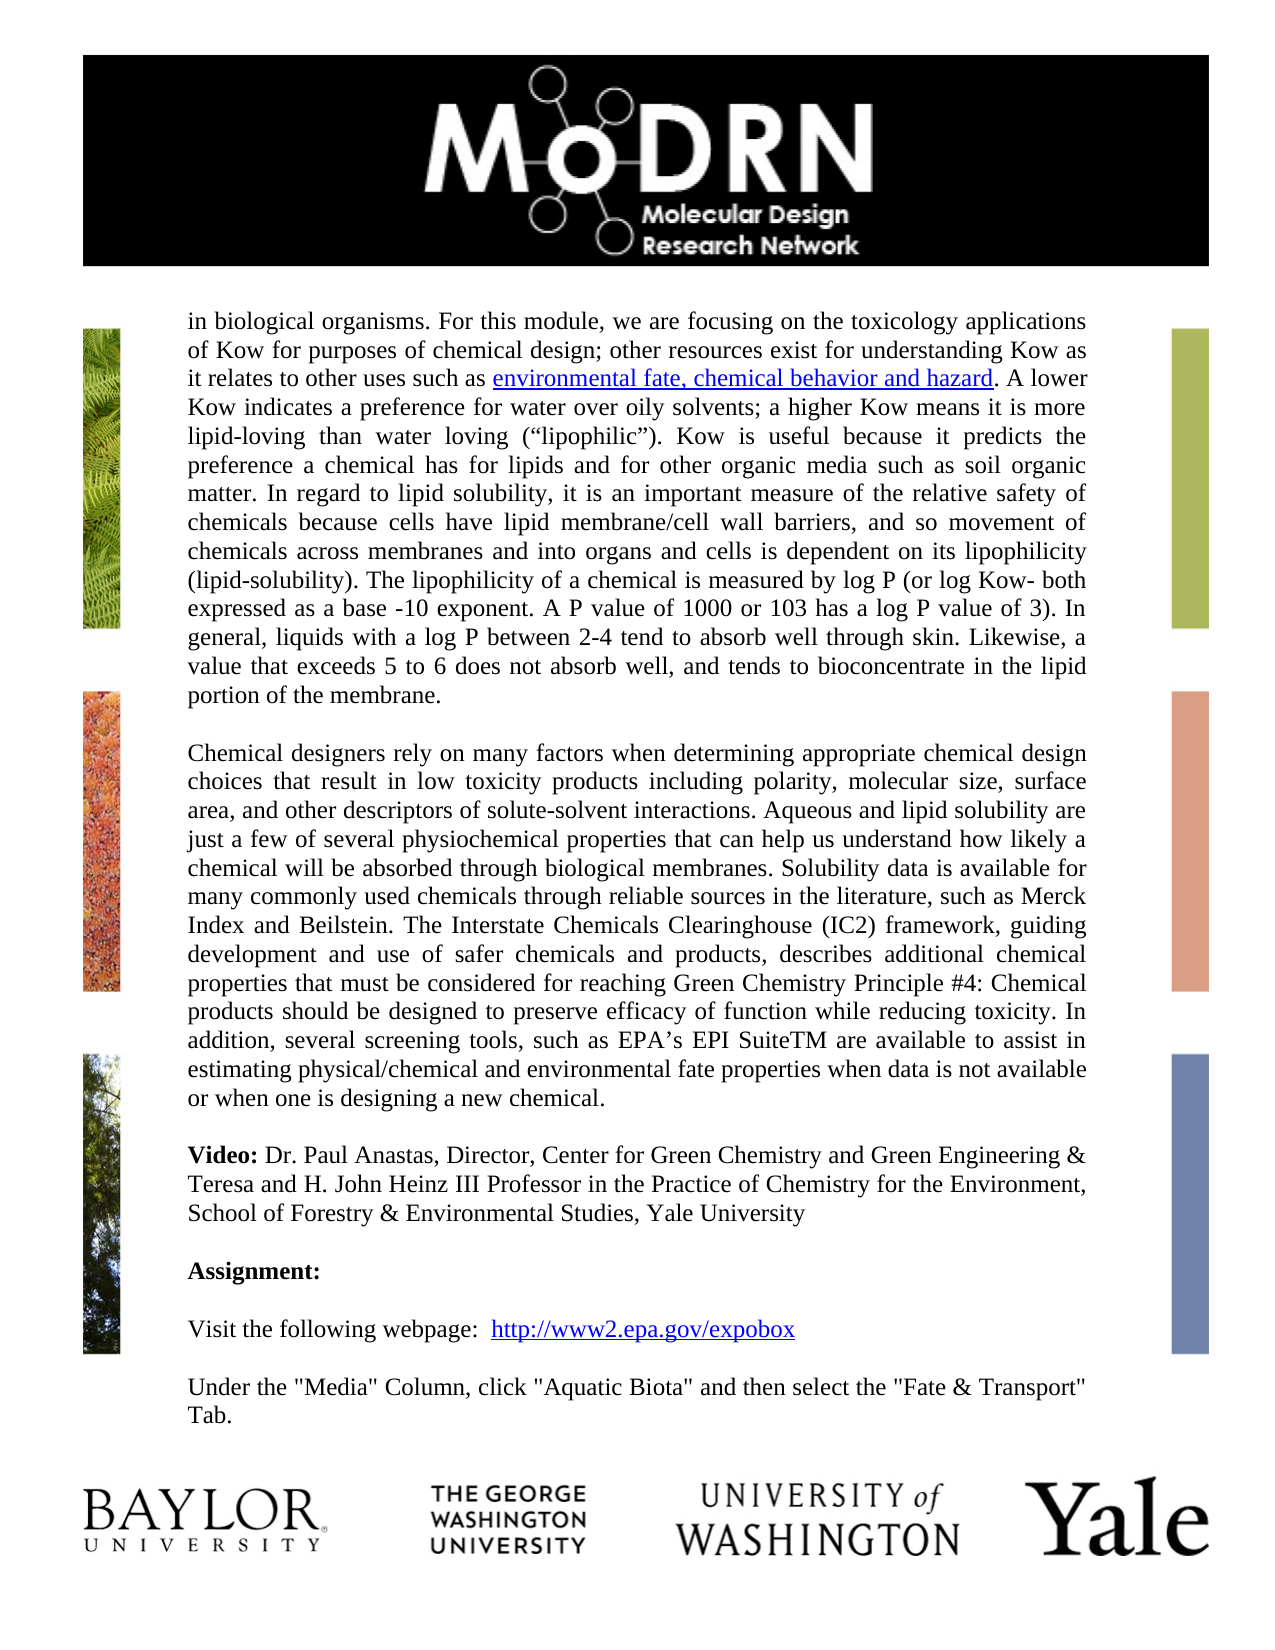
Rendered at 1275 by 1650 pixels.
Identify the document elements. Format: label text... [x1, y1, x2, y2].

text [187, 306, 1087, 708]
text Visit the following webpage: http://www2.epa.gov/expobox [187, 1314, 1087, 1343]
picture [8, 0, 1275, 1632]
text Video: Dr. Paul Anastas, Director, Center for Green Chemistry and Green Engineering & Teresa and H. John Heinz III Professor in the Practice of Chemistry for the Environment, School of Forestry & Environmental Studies, Yale University [187, 1141, 1087, 1227]
text Assignment: [187, 1256, 1087, 1285]
text Under the "Media" Column, click "Aquatic Biota" and then select the "Fate & Transport" Tab. [187, 1372, 1087, 1429]
text Chemical designers rely on many factors when determining appropriate chemical design choices that result in low toxicity products including polarity, molecular size, surface area, and other descriptors of solute-solvent interactions. Aqueous and lipid solubility are just a few of several physiochemical properties that can help us understand how likely a chemical will be absorbed through biological membranes. Solubility data is available for many commonly used chemicals through reliable sources in the literature, such as Merck Index and Beilstein. The Interstate Chemicals Clearinghouse (IC2) framework, guiding development and use of safer chemicals and products, describes additional chemical properties that must be considered for reaching Green Chemistry Principle #4: Chemical products should be designed to preserve efficacy of function while reducing toxicity. In addition, several screening tools, such as EPA’s EPI SuiteTM are available to assist in estimating physical/chemical and environmental fate properties when data is not available or when one is designing a new chemical. [187, 738, 1087, 1111]
